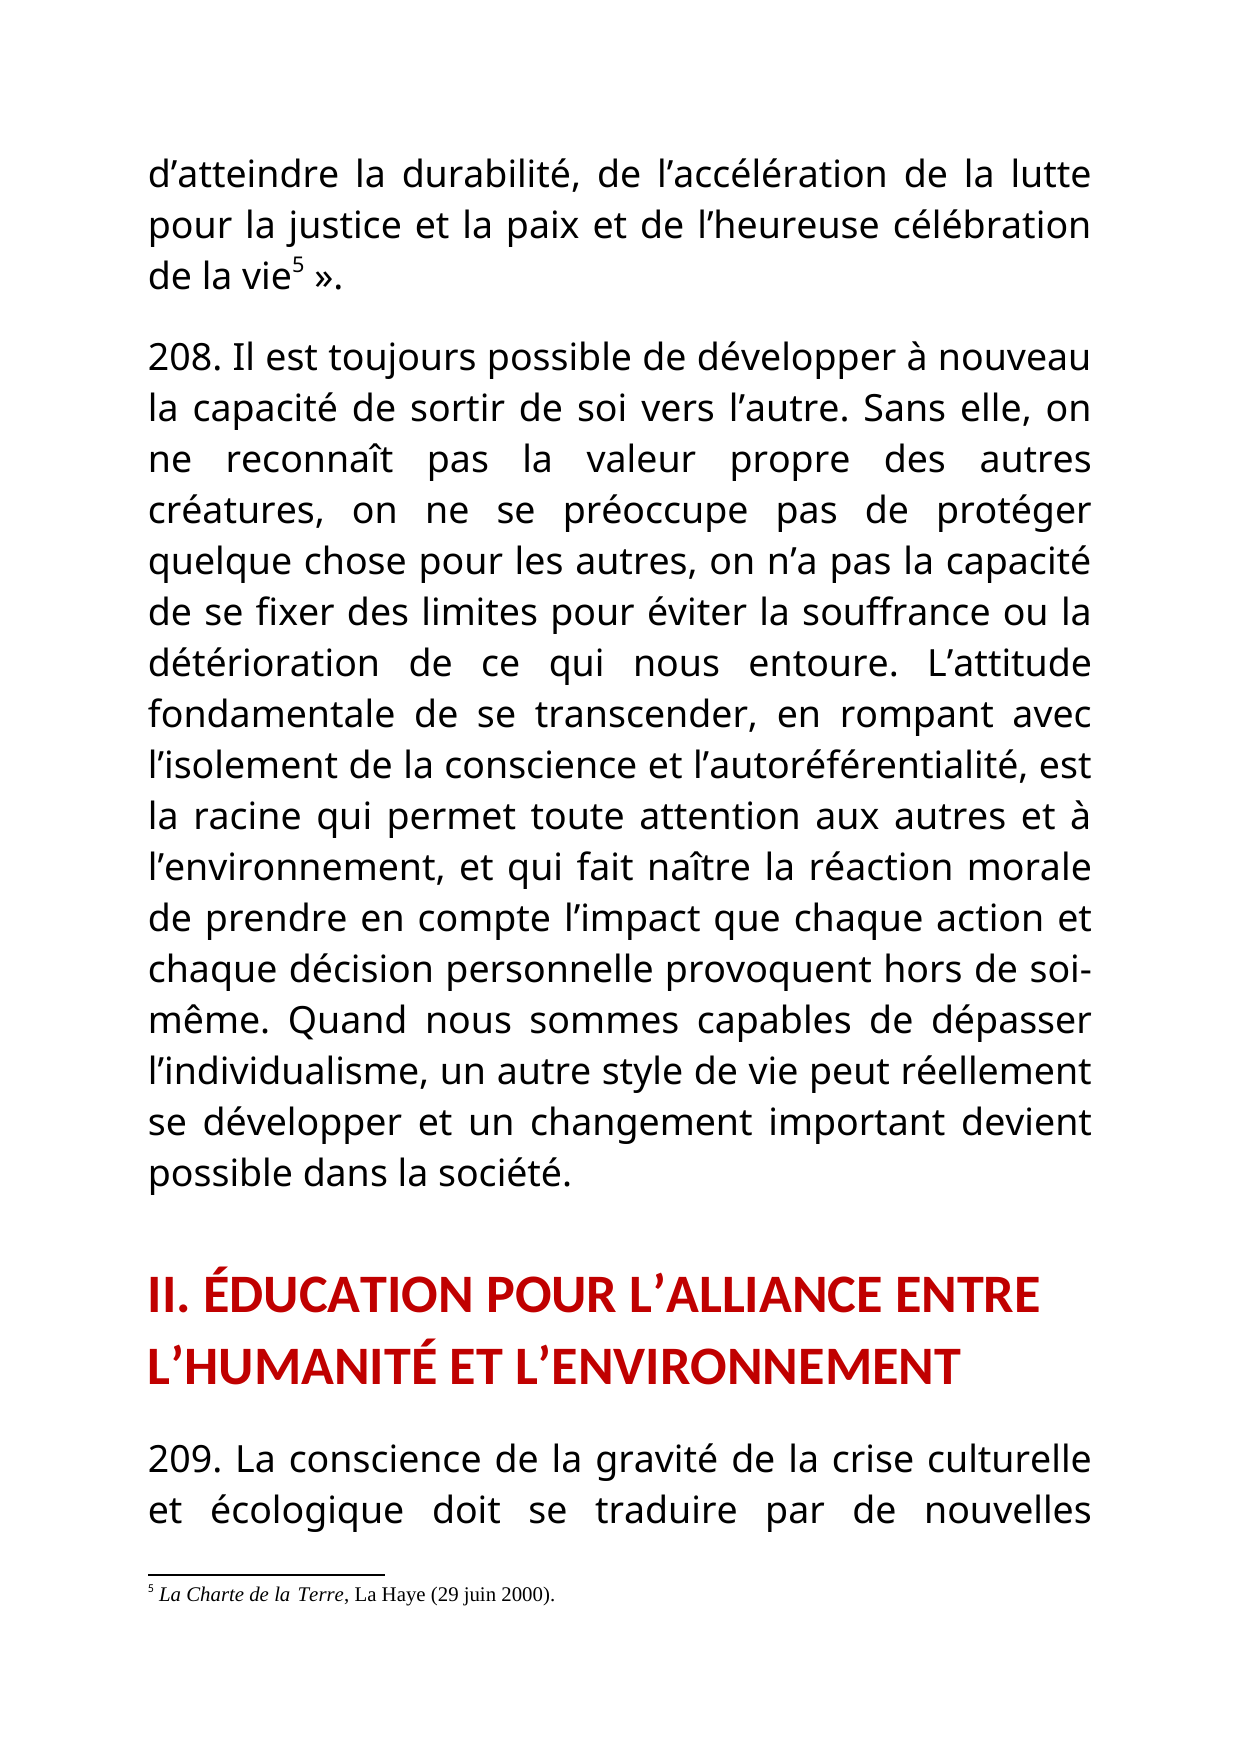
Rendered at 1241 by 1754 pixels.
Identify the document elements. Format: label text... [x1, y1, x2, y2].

text 208. Il est toujours possible de développer à nouveau la capacité de sortir de soi vers l’autre. Sans elle, on ne reconnaît pas la valeur propre des autres créatures, on ne se préoccupe pas de protéger quelque chose pour les autres, on n’a pas la capacité de se fixer des limites pour éviter la souffrance ou la détérioration de ce qui nous entoure. L’attitude fondamentale de se transcender, en rompant avec l’isolement de la conscience et l’autoréférentialité, est la racine qui permet toute attention aux autres et à l’environnement, et qui fait naître la réaction morale de prendre en compte l’impact que chaque action et chaque décision personnelle provoquent hors de soi-même. Quand nous sommes capables de dépasser l’individualisme, un autre style de vie peut réellement se développer et un changement important devient possible dans la société. [148, 330, 1093, 1198]
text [148, 1432, 1093, 1534]
text II. ÉDUCATION POUR L’ALLIANCE ENTRE L’HUMANITÉ ET L’ENVIRONNEMENT [148, 1260, 1093, 1398]
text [148, 148, 1093, 301]
